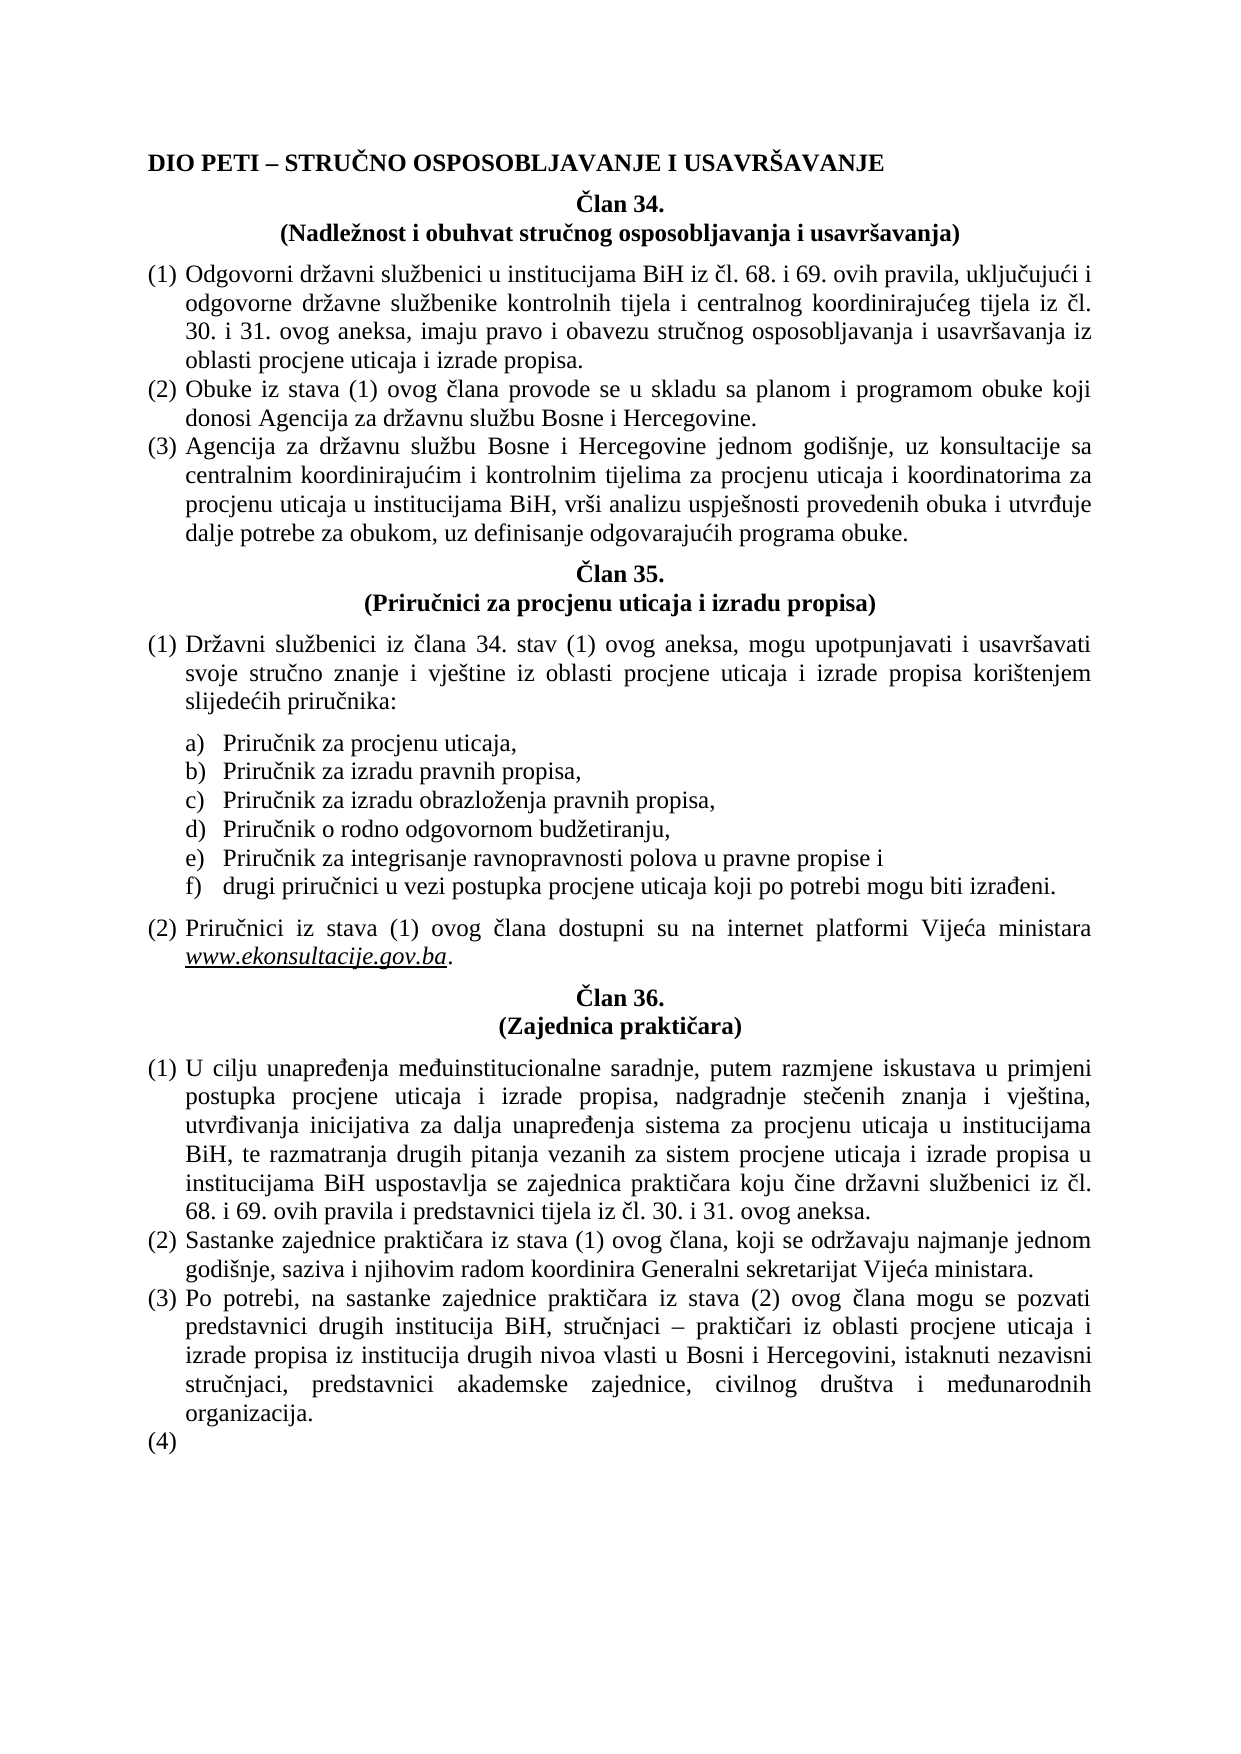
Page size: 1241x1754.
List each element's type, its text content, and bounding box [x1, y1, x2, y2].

text (Zajednica praktičara) [148, 1011, 1092, 1040]
text Član 35. [148, 559, 1092, 588]
text (Nadležnost i obuhvat stručnog osposobljavanja i usavršavanja) [148, 218, 1092, 246]
list Agencija za državnu službu Bosne i Hercegovine jednom godišnje, uz konsultacije sa centralnim koordinirajućim i kontrolnim tijelima za procjenu uticaja i koordinatorima za procjenu uticaja u institucijama BiH, vrši analizu uspješnosti provedenih obuka i utvrđuje dalje potrebe za obukom, uz definisanje odgovarajućih programa obuke. [148, 431, 1092, 546]
list Po potrebi, na sastanke zajednice praktičara iz stava (2) ovog člana mogu se pozvati predstavnici drugih institucija BiH, stručnjaci – praktičari iz oblasti procjene uticaja i izrade propisa iz institucija drugih nivoa vlasti u Bosni i Hercegovini, istaknuti nezavisni stručnjaci, predstavnici akademske zajednice, civilnog društva i međunarodnih organizacija. [148, 1283, 1092, 1426]
list Priručnik za integrisanje ravnopravnosti polova u pravne propise i [185, 843, 1092, 871]
list drugi priručnici u vezi postupka procjene uticaja koji po potrebi mogu biti izrađeni. [185, 871, 1092, 900]
list Obuke iz stava (1) ovog člana provode se u skladu sa planom i programom obuke koji donosi Agencija za državnu službu Bosne i Hercegovine. [148, 374, 1092, 431]
list Priručnik o rodno odgovornom budžetiranju, [185, 814, 1092, 843]
text Član 36. [148, 983, 1092, 1011]
text (Priručnici za procjenu uticaja i izradu propisa) [148, 588, 1092, 616]
text Član 34. [148, 189, 1092, 218]
list Priručnik za procjenu uticaja, [185, 728, 1092, 756]
list Priručnici iz stava (1) ovog člana dostupni su na internet platformi Vijeća ministara www.ekonsultacije.gov.ba. [148, 913, 1092, 970]
list Državni službenici iz člana 34. stav (1) ovog aneksa, mogu upotpunjavati i usavršavati svoje stručno znanje i vještine iz oblasti procjene uticaja i izrade propisa korištenjem slijedećih priručnika: [148, 629, 1092, 715]
list Priručnik za izradu obrazloženja pravnih propisa, [185, 785, 1092, 814]
list U cilju unapređenja međuinstitucionalne saradnje, putem razmjene iskustava u primjeni postupka procjene uticaja i izrade propisa, nadgradnje stečenih znanja i vještina, utvrđivanja inicijativa za dalja unapređenja sistema za procjenu uticaja u institucijama BiH, te razmatranja drugih pitanja vezanih za sistem procjene uticaja i izrade propisa u institucijama BiH uspostavlja se zajednica praktičara koju čine državni službenici iz čl. 68. i 69. ovih pravila i predstavnici tijela iz čl. 30. i 31. ovog aneksa. [148, 1053, 1092, 1225]
list Sastanke zajednice praktičara iz stava (1) ovog člana, koji se održavaju najmanje jednom godišnje, saziva i njihovim radom koordinira Generalni sekretarijat Vijeća ministara. [148, 1225, 1092, 1283]
list Odgovorni državni službenici u institucijama BiH iz čl. 68. i 69. ovih pravila, uključujući i odgovorne državne službenike kontrolnih tijela i centralnog koordinirajućeg tijela iz čl. 30. i 31. ovog aneksa, imaju pravo i obavezu stručnog osposobljavanja i usavršavanja iz oblasti procjene uticaja i izrade propisa. [148, 259, 1092, 374]
list Priručnik za izradu pravnih propisa, [185, 756, 1092, 785]
text DIO PETI – STRUČNO OSPOSOBLJAVANJE I USAVRŠAVANJE [148, 148, 1092, 176]
